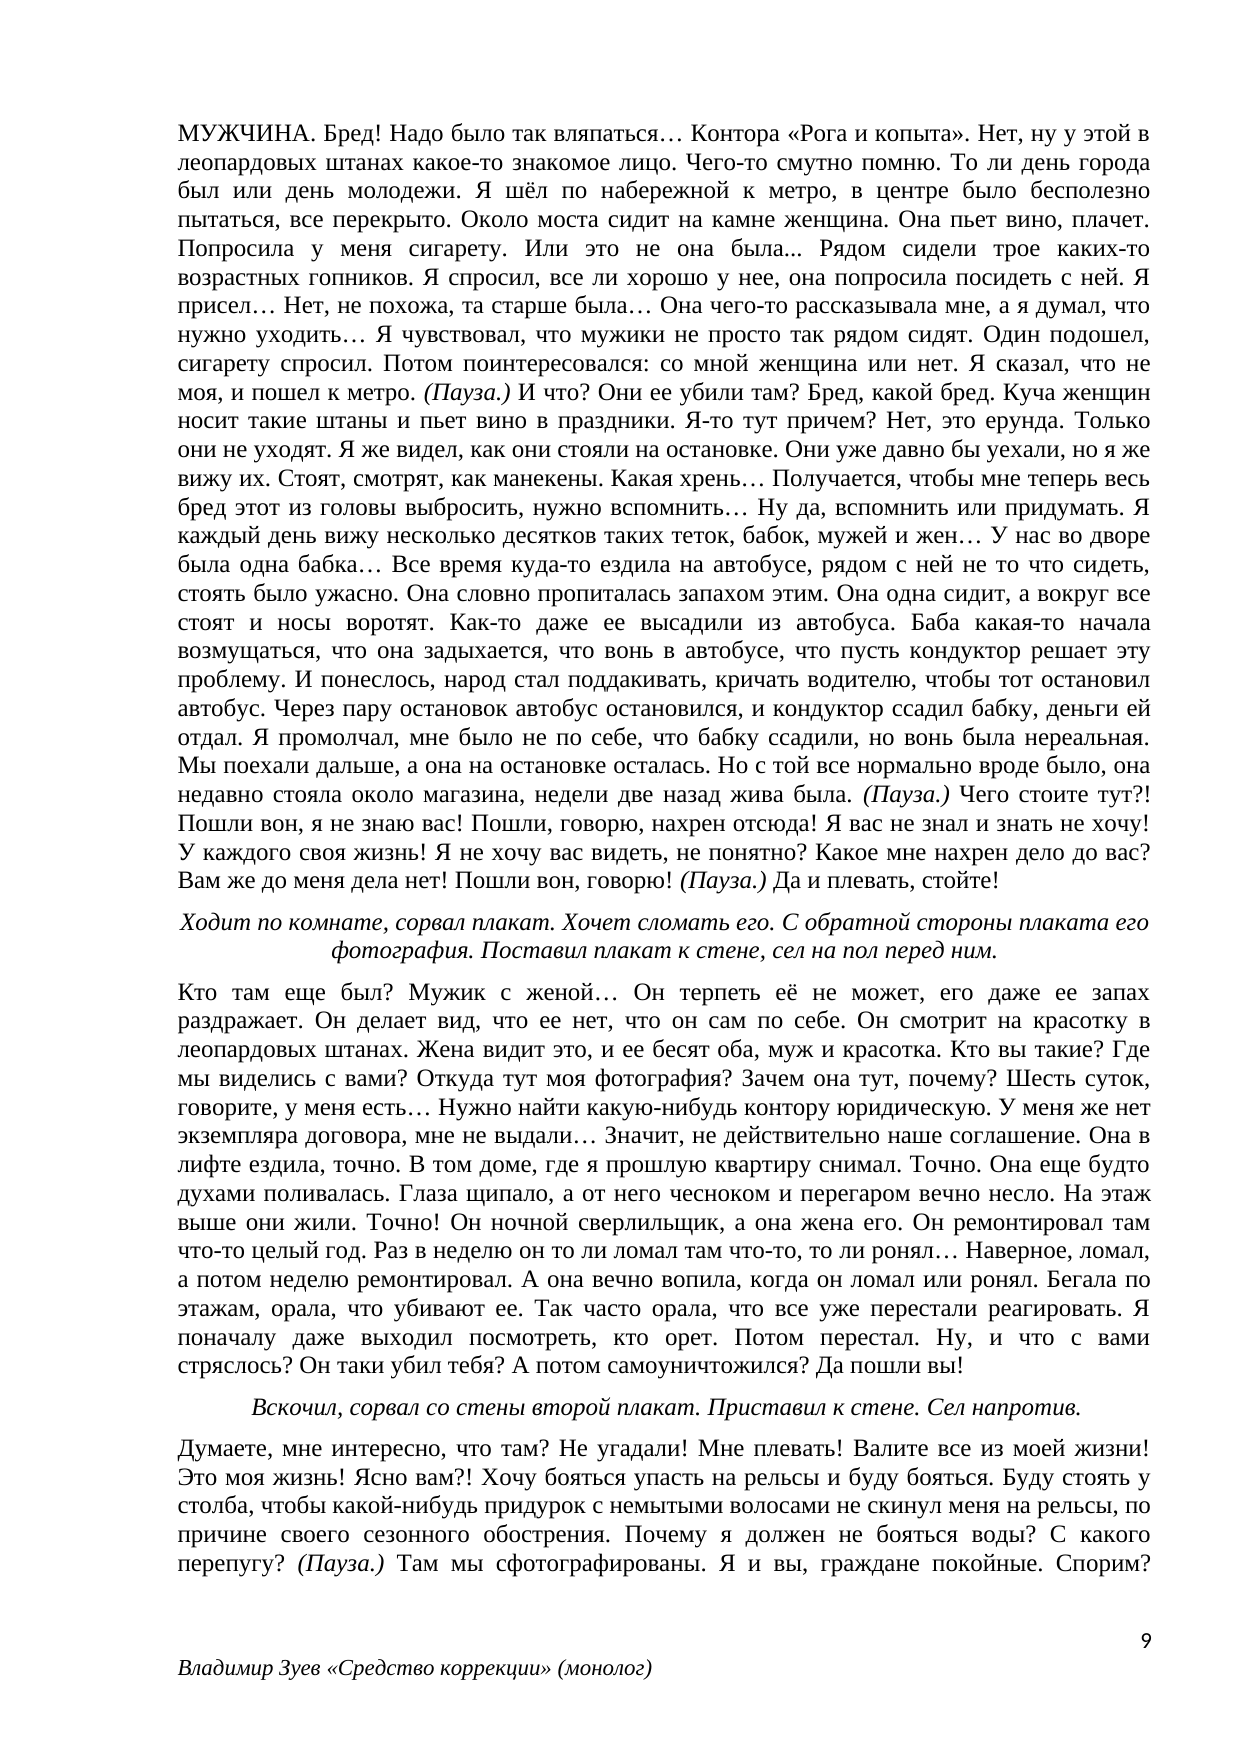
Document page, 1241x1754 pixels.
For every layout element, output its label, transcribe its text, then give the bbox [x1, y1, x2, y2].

text МУЖЧИНА. Бред! Надо было так вляпаться… Контора «Рога и копыта». Нет, ну у этой в леопардовых штанах какое-то знакомое лицо. Чего-то смутно помню. То ли день города был или день молодежи. Я шёл по набережной к метро, в центре было бесполезно пытаться, все перекрыто. Около моста сидит на камне женщина. Она пьет вино, плачет. Попросила у меня сигарету. Или это не она была... Рядом сидели трое каких-то возрастных гопников. Я спросил, все ли хорошо у нее, она попросила посидеть с ней. Я присел… Нет, не похожа, та старше была… Она чего-то рассказывала мне, а я думал, что нужно уходить… Я чувствовал, что мужики не просто так рядом сидят. Один подошел, сигарету спросил. Потом поинтересовался: со мной женщина или нет. Я сказал, что не моя, и пошел к метро. (Пауза.) И что? Они ее убили там? Бред, какой бред. Куча женщин носит такие штаны и пьет вино в праздники. Я-то тут причем? Нет, это ерунда. Только они не уходят. Я же видел, как они стояли на остановке. Они уже давно бы уехали, но я же вижу их. Стоят, смотрят, как манекены. Какая хрень… Получается, чтобы мне теперь весь бред этот из головы выбросить, нужно вспомнить… Ну да, вспомнить или придумать. Я каждый день вижу несколько десятков таких теток, бабок, мужей и жен… У нас во дворе была одна бабка… Все время куда-то ездила на автобусе, рядом с ней не то что сидеть, стоять было ужасно. Она словно пропиталась запахом этим. Она одна сидит, а вокруг все стоят и носы воротят. Как-то даже ее высадили из автобуса. Баба какая-то начала возмущаться, что она задыхается, что вонь в автобусе, что пусть кондуктор решает эту проблему. И понеслось, народ стал поддакивать, кричать водителю, чтобы тот остановил автобус. Через пару остановок автобус остановился, и кондуктор ссадил бабку, деньги ей отдал. Я промолчал, мне было не по себе, что бабку ссадили, но вонь была нереальная. Мы поехали дальше, а она на остановке осталась. Но с той все нормально вроде было, она недавно стояла около магазина, недели две назад жива была. (Пауза.) Чего стоите тут?! Пошли вон, я не знаю вас! Пошли, говорю, нахрен отсюда! Я вас не знал и знать не хочу! У каждого своя жизнь! Я не хочу вас видеть, не понятно? Какое мне нахрен дело до вас? Вам же до меня дела нет! Пошли вон, говорю! (Пауза.) Да и плевать, стойте! [177, 118, 1152, 894]
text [177, 1433, 1152, 1577]
text Кто там еще был? Мужик с женой… Он терпеть её не может, его даже ее запах раздражает. Он делает вид, что ее нет, что он сам по себе. Он смотрит на красотку в леопардовых штанах. Жена видит это, и ее бесят оба, муж и красотка. Кто вы такие? Где мы виделись с вами? Откуда тут моя фотография? Зачем она тут, почему? Шесть суток, говорите, у меня есть… Нужно найти какую-нибудь контору юридическую. У меня же нет экземпляра договора, мне не выдали… Значит, не действительно наше соглашение. Она в лифте ездила, точно. В том доме, где я прошлую квартиру снимал. Точно. Она еще будто духами поливалась. Глаза щипало, а от него чесноком и перегаром вечно несло. На этаж выше они жили. Точно! Он ночной сверлильщик, а она жена его. Он ремонтировал там что-то целый год. Раз в неделю он то ли ломал там что-то, то ли ронял… Наверное, ломал, а потом неделю ремонтировал. А она вечно вопила, когда он ломал или ронял. Бегала по этажам, орала, что убивают ее. Так часто орала, что все уже перестали реагировать. Я поначалу даже выходил посмотреть, кто орет. Потом перестал. Ну, и что с вами стряслось? Он таки убил тебя? А потом самоуничтожился? Да пошли вы! [177, 977, 1152, 1379]
text Вскочил, сорвал со стены второй плакат. Приставил к стене. Сел напротив. [177, 1392, 1152, 1421]
text Ходит по комнате, сорвал плакат. Хочет сломать его. С обратной стороны плаката его фотография. Поставил плакат к стене, сел на пол перед ним. [177, 907, 1152, 964]
